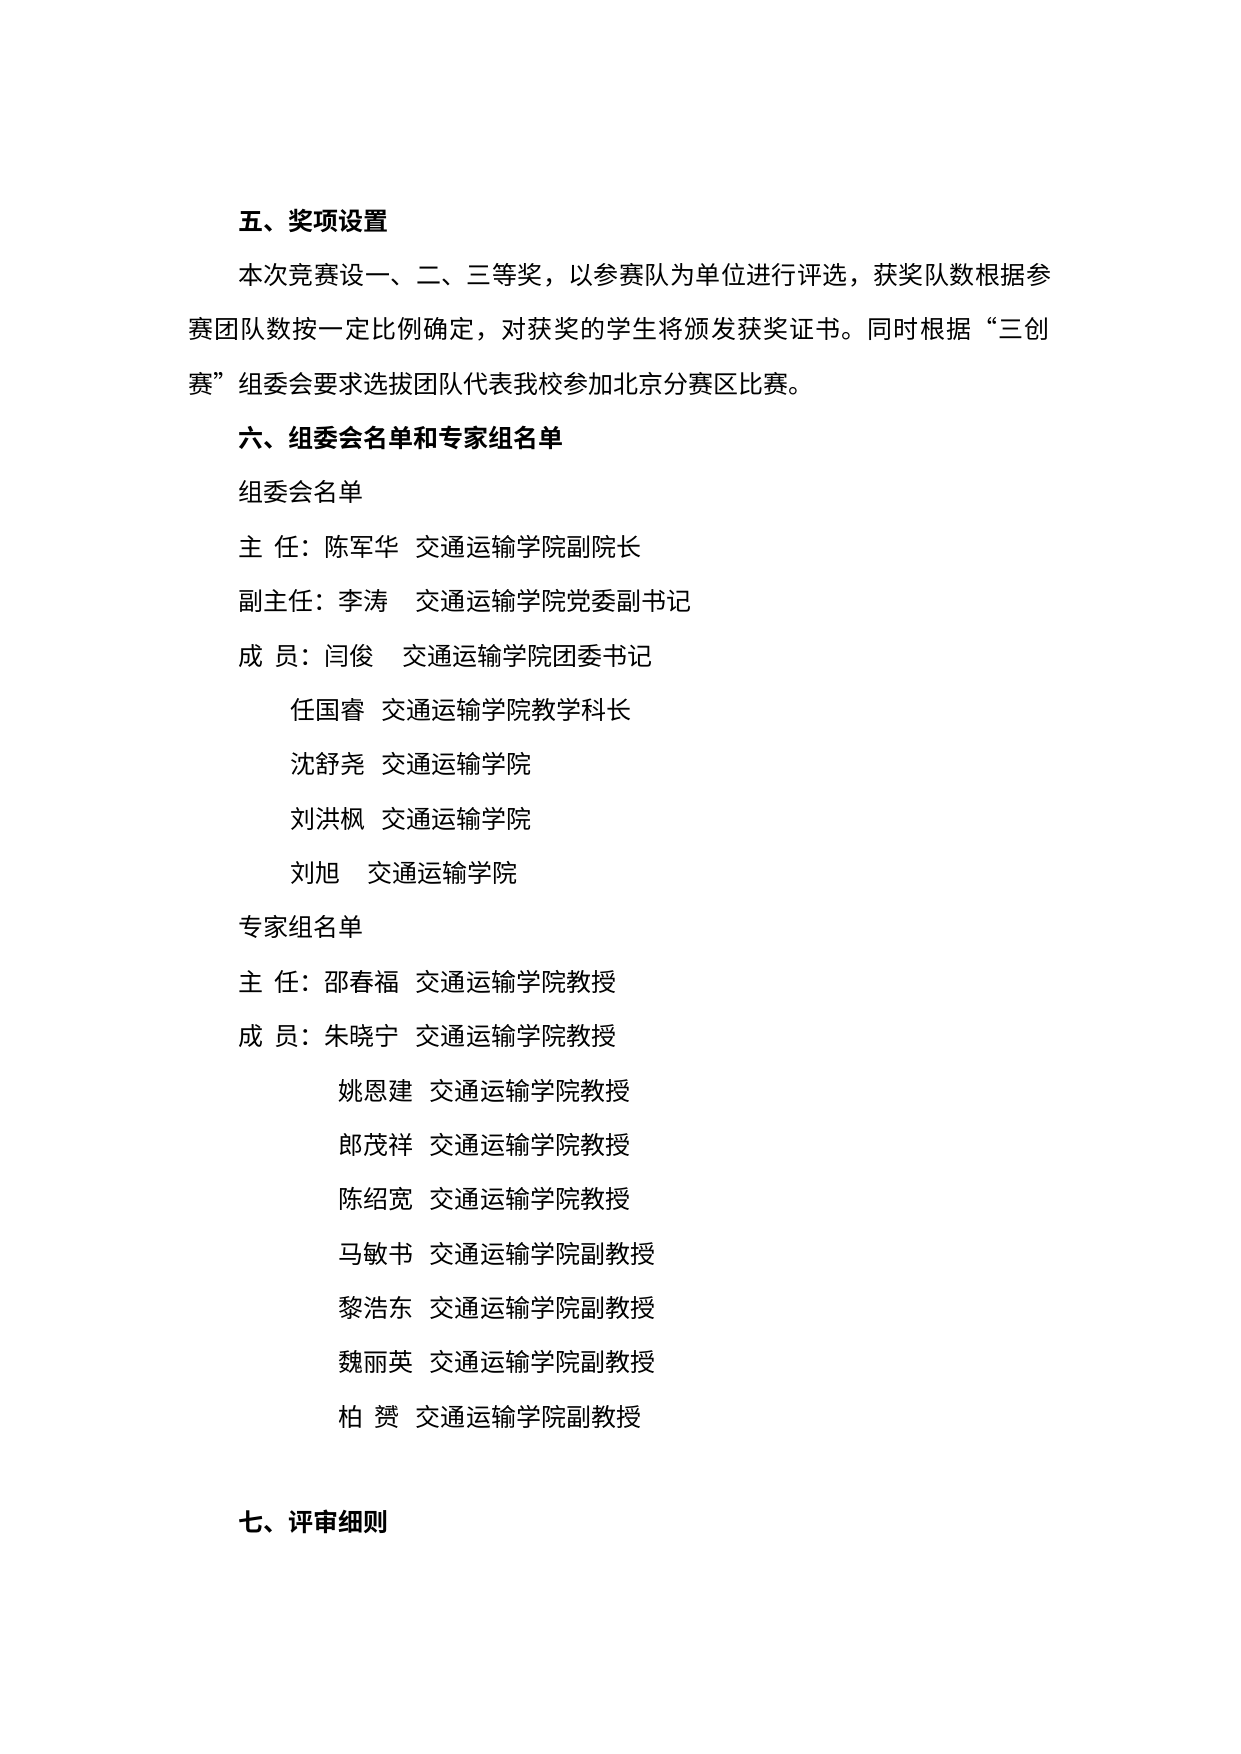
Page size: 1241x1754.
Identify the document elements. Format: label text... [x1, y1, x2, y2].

text 主 任：陈军华 交通运输学院副院长 [188, 527, 1052, 563]
text 刘洪枫 交通运输学院 [188, 799, 1052, 835]
text 姚恩建 交通运输学院教授 [188, 1071, 1052, 1107]
text 沈舒尧 交通运输学院 [188, 745, 1052, 781]
text 组委会名单 [188, 473, 1052, 509]
text 任国睿 交通运输学院教学科长 [188, 690, 1052, 727]
text 副主任：李涛 交通运输学院党委副书记 [188, 582, 1052, 618]
text 刘旭 交通运输学院 [188, 853, 1052, 890]
text 马敏书 交通运输学院副教授 [188, 1234, 1052, 1270]
text 主 任：邵春福 交通运输学院教授 [188, 962, 1052, 998]
text 黎浩东 交通运输学院副教授 [188, 1288, 1052, 1325]
text 五、奖项设置 [188, 201, 1052, 237]
text 六、组委会名单和专家组名单 [188, 418, 1052, 455]
text 专家组名单 [188, 908, 1052, 944]
text 本次竞赛设一、二、三等奖，以参赛队为单位进行评选，获奖队数根据参赛团队数按一定比例确定，对获奖的学生将颁发获奖证书。同时根据“三创赛”组委会要求选拔团队代表我校参加北京分赛区比赛。 [188, 255, 1052, 400]
text 成 员：闫俊 交通运输学院团委书记 [188, 636, 1052, 672]
text 魏丽英 交通运输学院副教授 [188, 1343, 1052, 1379]
text 陈绍宽 交通运输学院教授 [188, 1180, 1052, 1216]
text 柏 赟 交通运输学院副教授 [188, 1397, 1052, 1433]
text 郎茂祥 交通运输学院教授 [188, 1125, 1052, 1162]
text 七、评审细则 [188, 1503, 1052, 1539]
text 成 员：朱晓宁 交通运输学院教授 [188, 1017, 1052, 1053]
